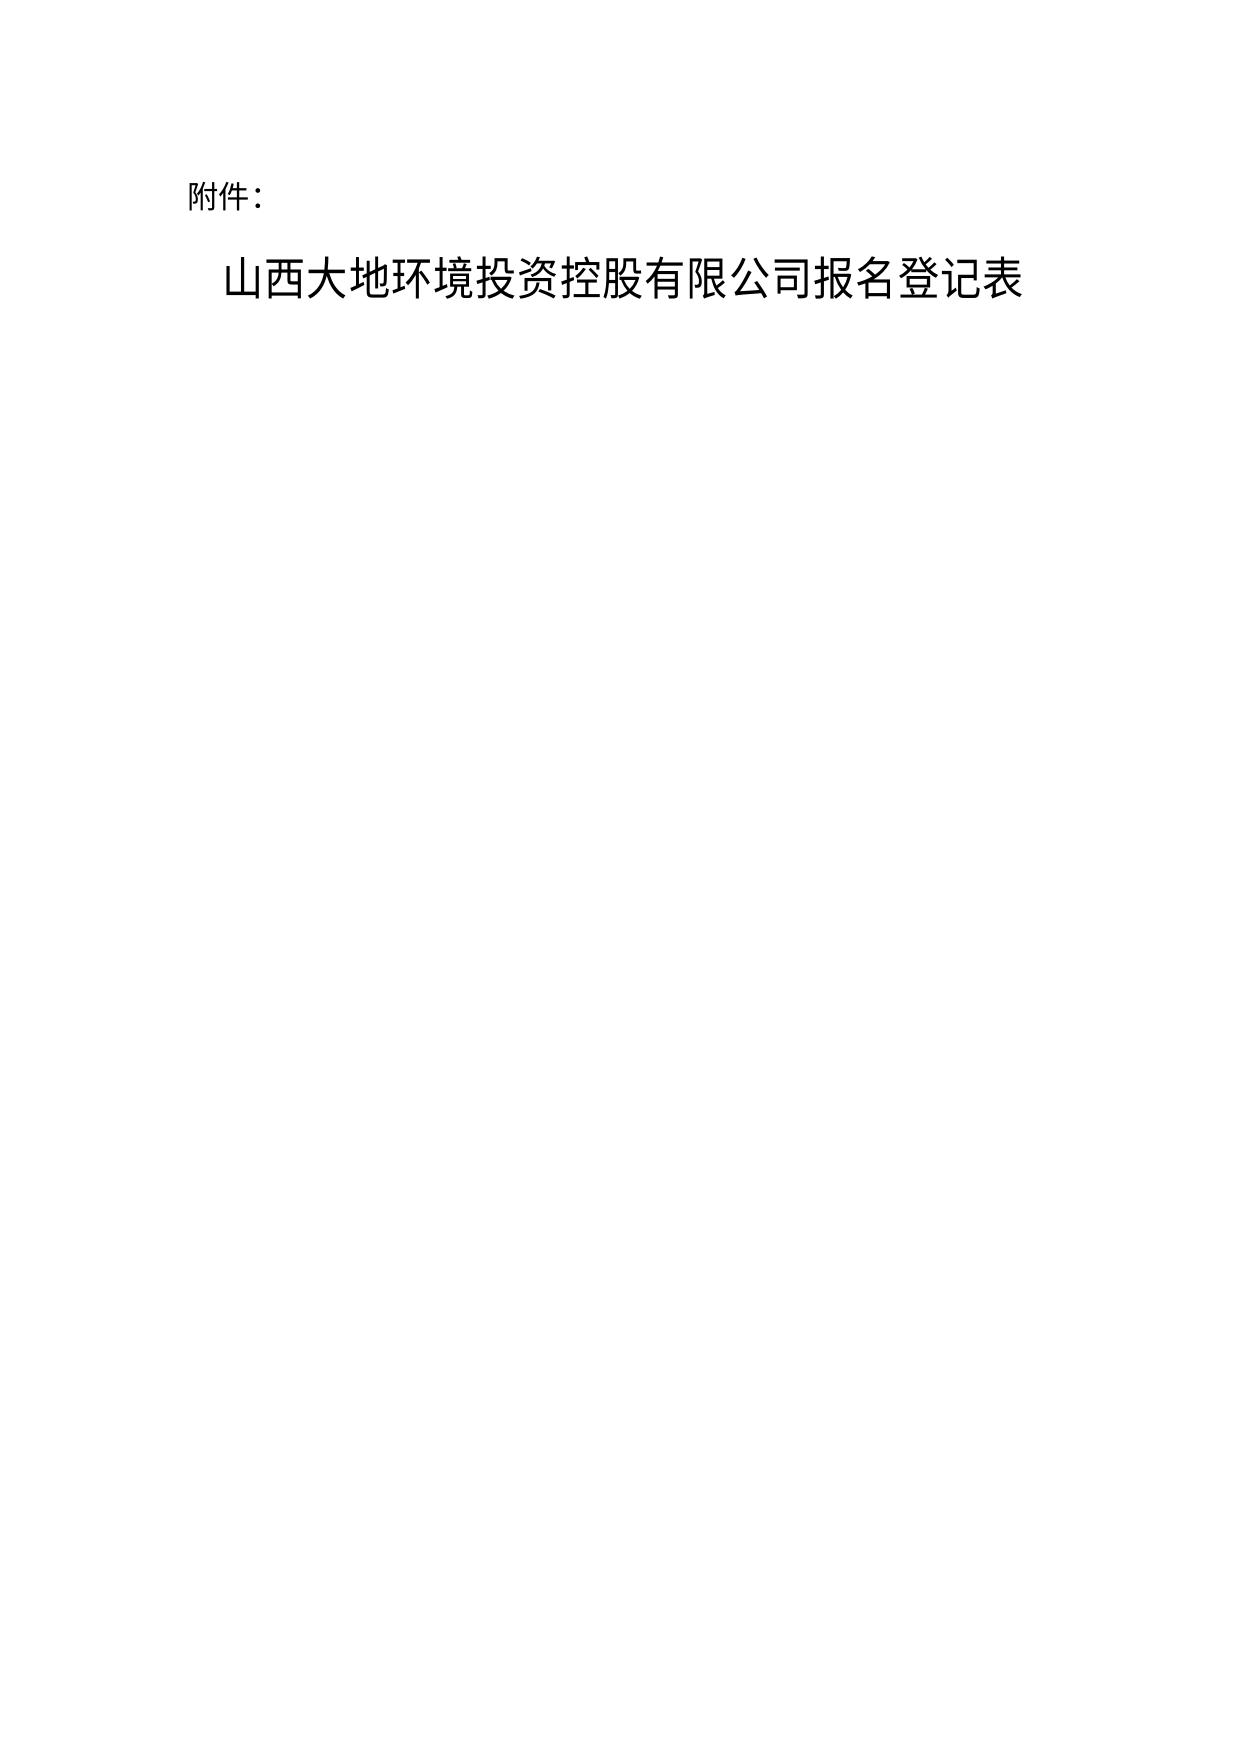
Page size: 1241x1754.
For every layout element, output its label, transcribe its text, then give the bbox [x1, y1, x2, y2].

text 附件： [187, 162, 1053, 227]
text 山西大地环境投资控股有限公司报名登记表 [187, 227, 1053, 324]
